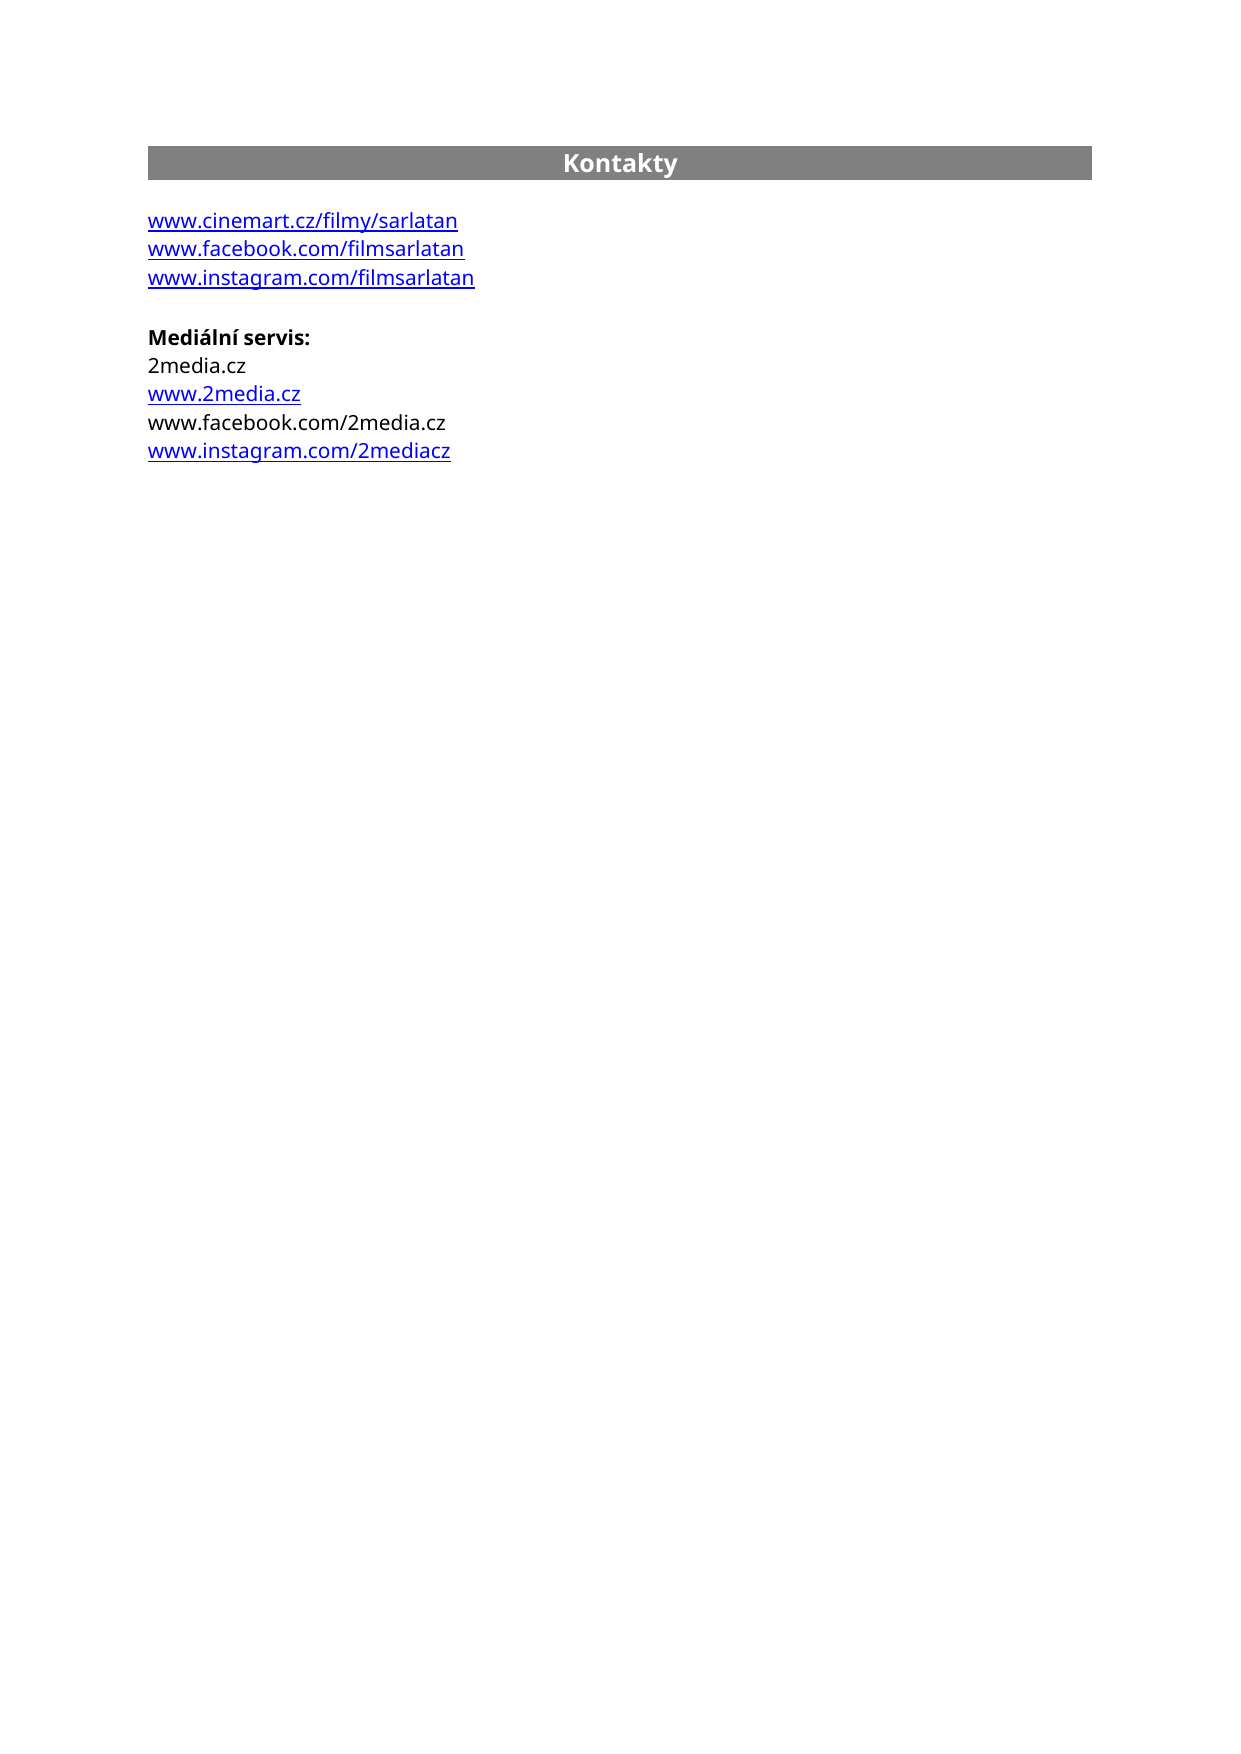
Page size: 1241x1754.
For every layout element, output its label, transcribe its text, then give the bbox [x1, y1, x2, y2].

text www.facebook.com/2media.cz [148, 408, 1092, 436]
text 2media.cz [148, 351, 1092, 379]
text www.instagram.com/2mediacz [148, 436, 1092, 465]
text Mediální servis: [148, 323, 1092, 351]
text www.facebook.com/filmsarlatan [148, 234, 1092, 263]
text www.cinemart.cz/filmy/sarlatan [148, 206, 1092, 234]
text www.instagram.com/filmsarlatan [148, 263, 1092, 291]
text Kontakty [148, 146, 1092, 180]
text www.2media.cz [148, 379, 1092, 408]
